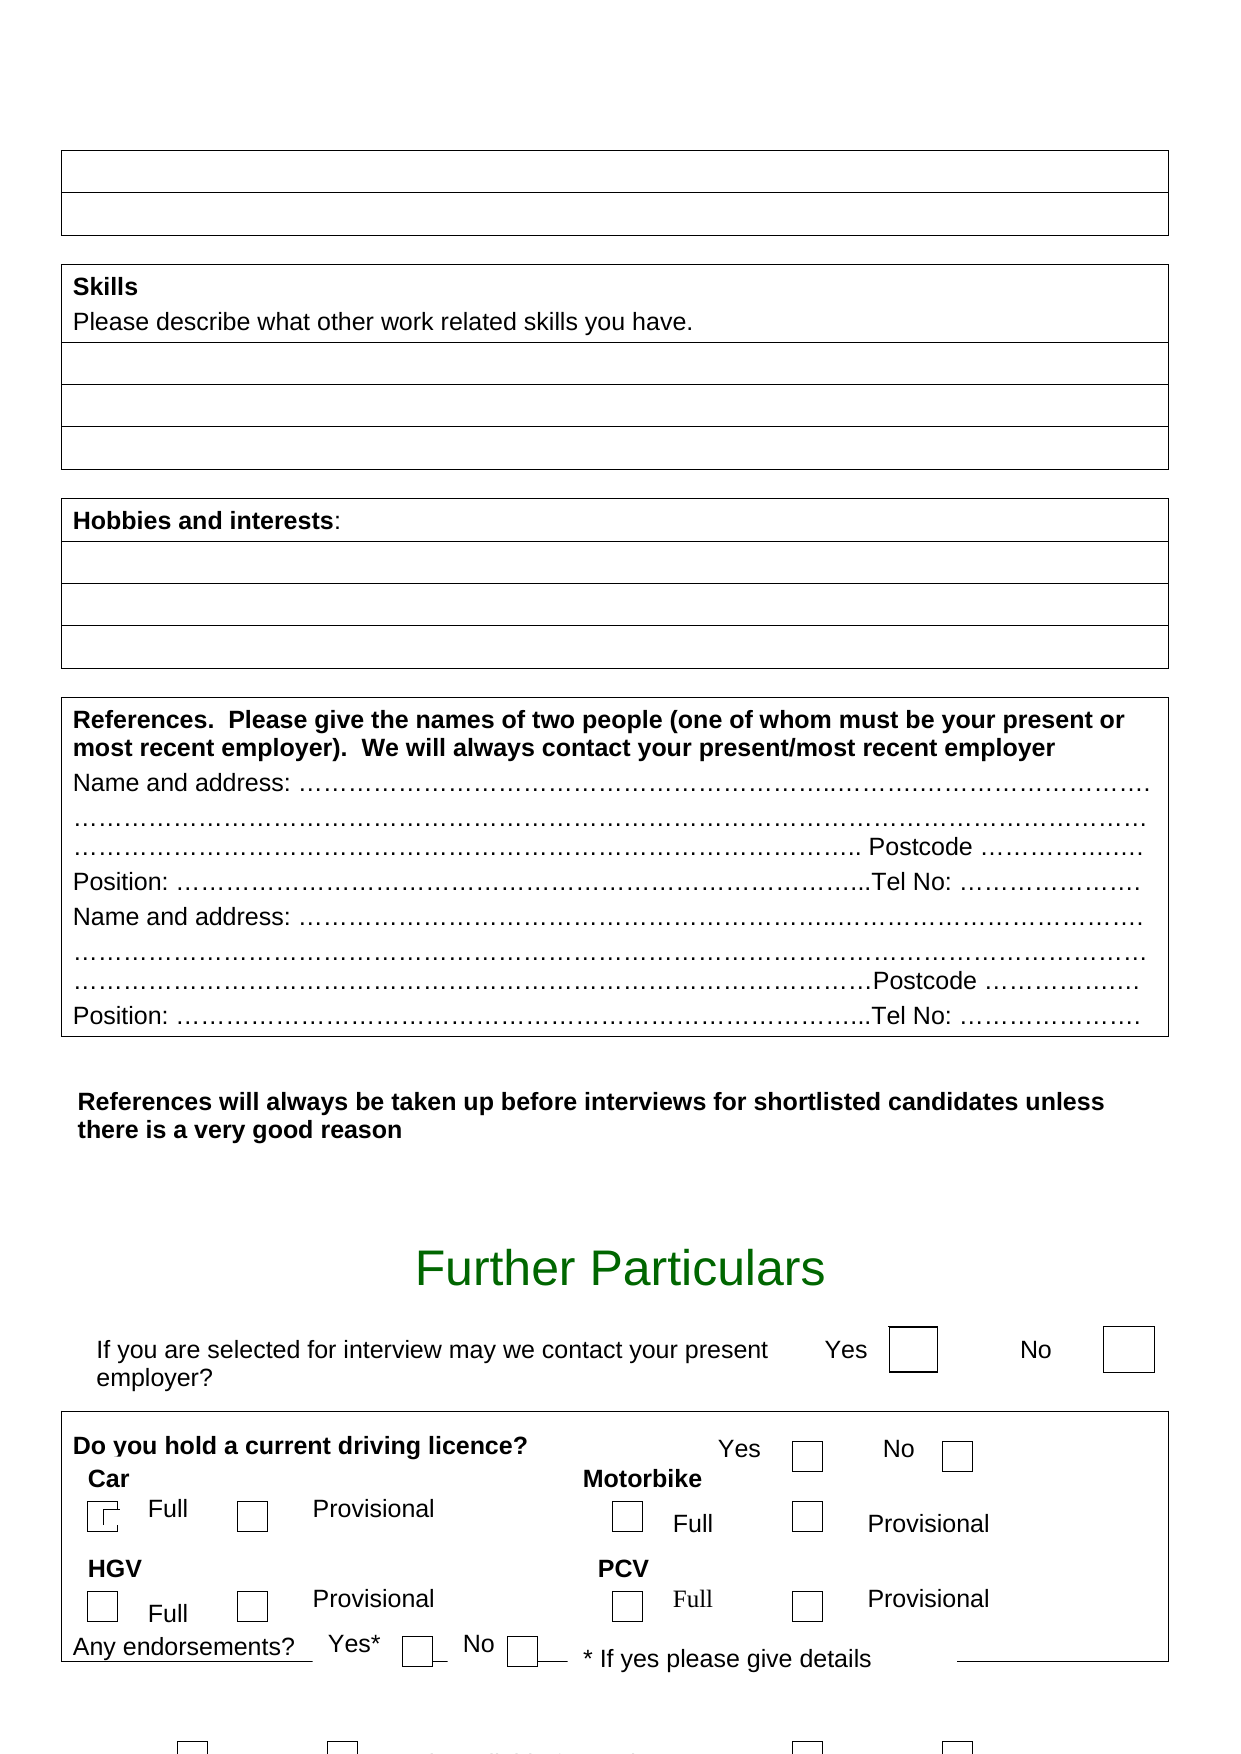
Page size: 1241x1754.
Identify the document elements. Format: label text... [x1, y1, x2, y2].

table_header References. Please give the names of two people (one of whom must be your present or most recent employer). We will always contact your present/most recent employer Name and address: ………………………………………………………..……….………………………. …………………………………………………………………………………………………………………………………………………………………………………………………….. Postcode …………….…. Position: ………………………………………………………………………...Tel No: …………………. Name and address: ………………………………………………………..………………………………. ………………………………………………………………………………………………………………………………………………………………………………………………………Postcode …………….… Position: ………………………………………………………………………...Tel No: …………………. [62, 698, 1168, 1036]
table_cell [62, 427, 1168, 468]
table_cell [62, 193, 1168, 234]
table_cell [62, 151, 1168, 192]
table_cell [62, 385, 1168, 426]
table_cell [62, 343, 1168, 384]
text Further Particulars [150, 1238, 1090, 1296]
table_cell [62, 626, 1168, 667]
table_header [62, 1412, 1168, 1661]
table_header Hobbies and interests: [62, 499, 1168, 541]
table_cell [62, 584, 1168, 625]
table_cell [62, 542, 1168, 583]
table_header Skills Please describe what other work related skills you have. [62, 265, 1168, 342]
